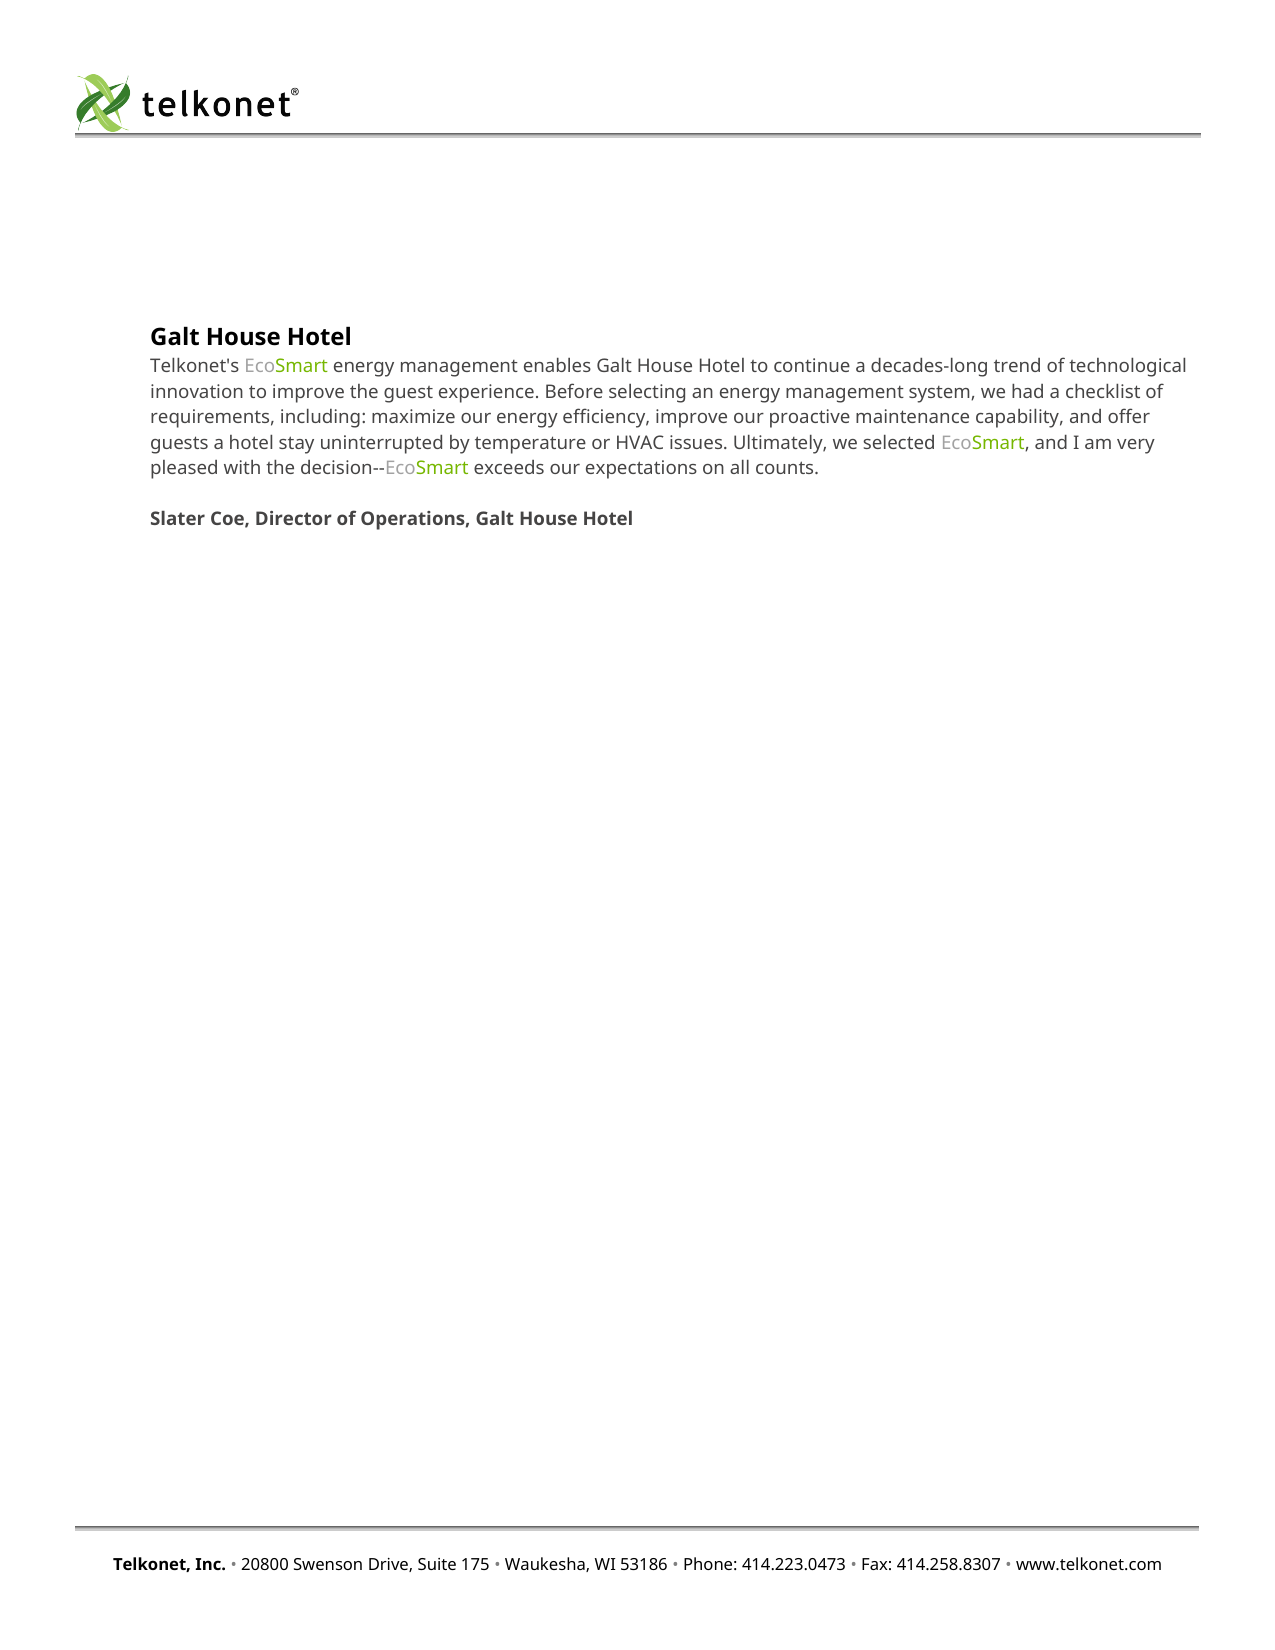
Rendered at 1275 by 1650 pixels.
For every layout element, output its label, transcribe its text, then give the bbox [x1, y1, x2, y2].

text Telkonet's EcoSmart energy management enables Galt House Hotel to continue a decades-long trend of technological innovation to improve the guest experience. Before selecting an energy management system, we had a checklist of requirements, including: maximize our energy efficiency, improve our proactive maintenance capability, and offer guests a hotel stay uninterrupted by temperature or HVAC issues. Ultimately, we selected EcoSmart, and I am very pleased with the decision--EcoSmart exceeds our expectations on all counts. Slater Coe, Director of Operations, Galt House Hotel [150, 353, 1200, 531]
picture [75, 74, 300, 132]
picture [75, 133, 1201, 138]
picture [75, 1526, 1199, 1531]
text Galt House Hotel [150, 320, 1200, 353]
